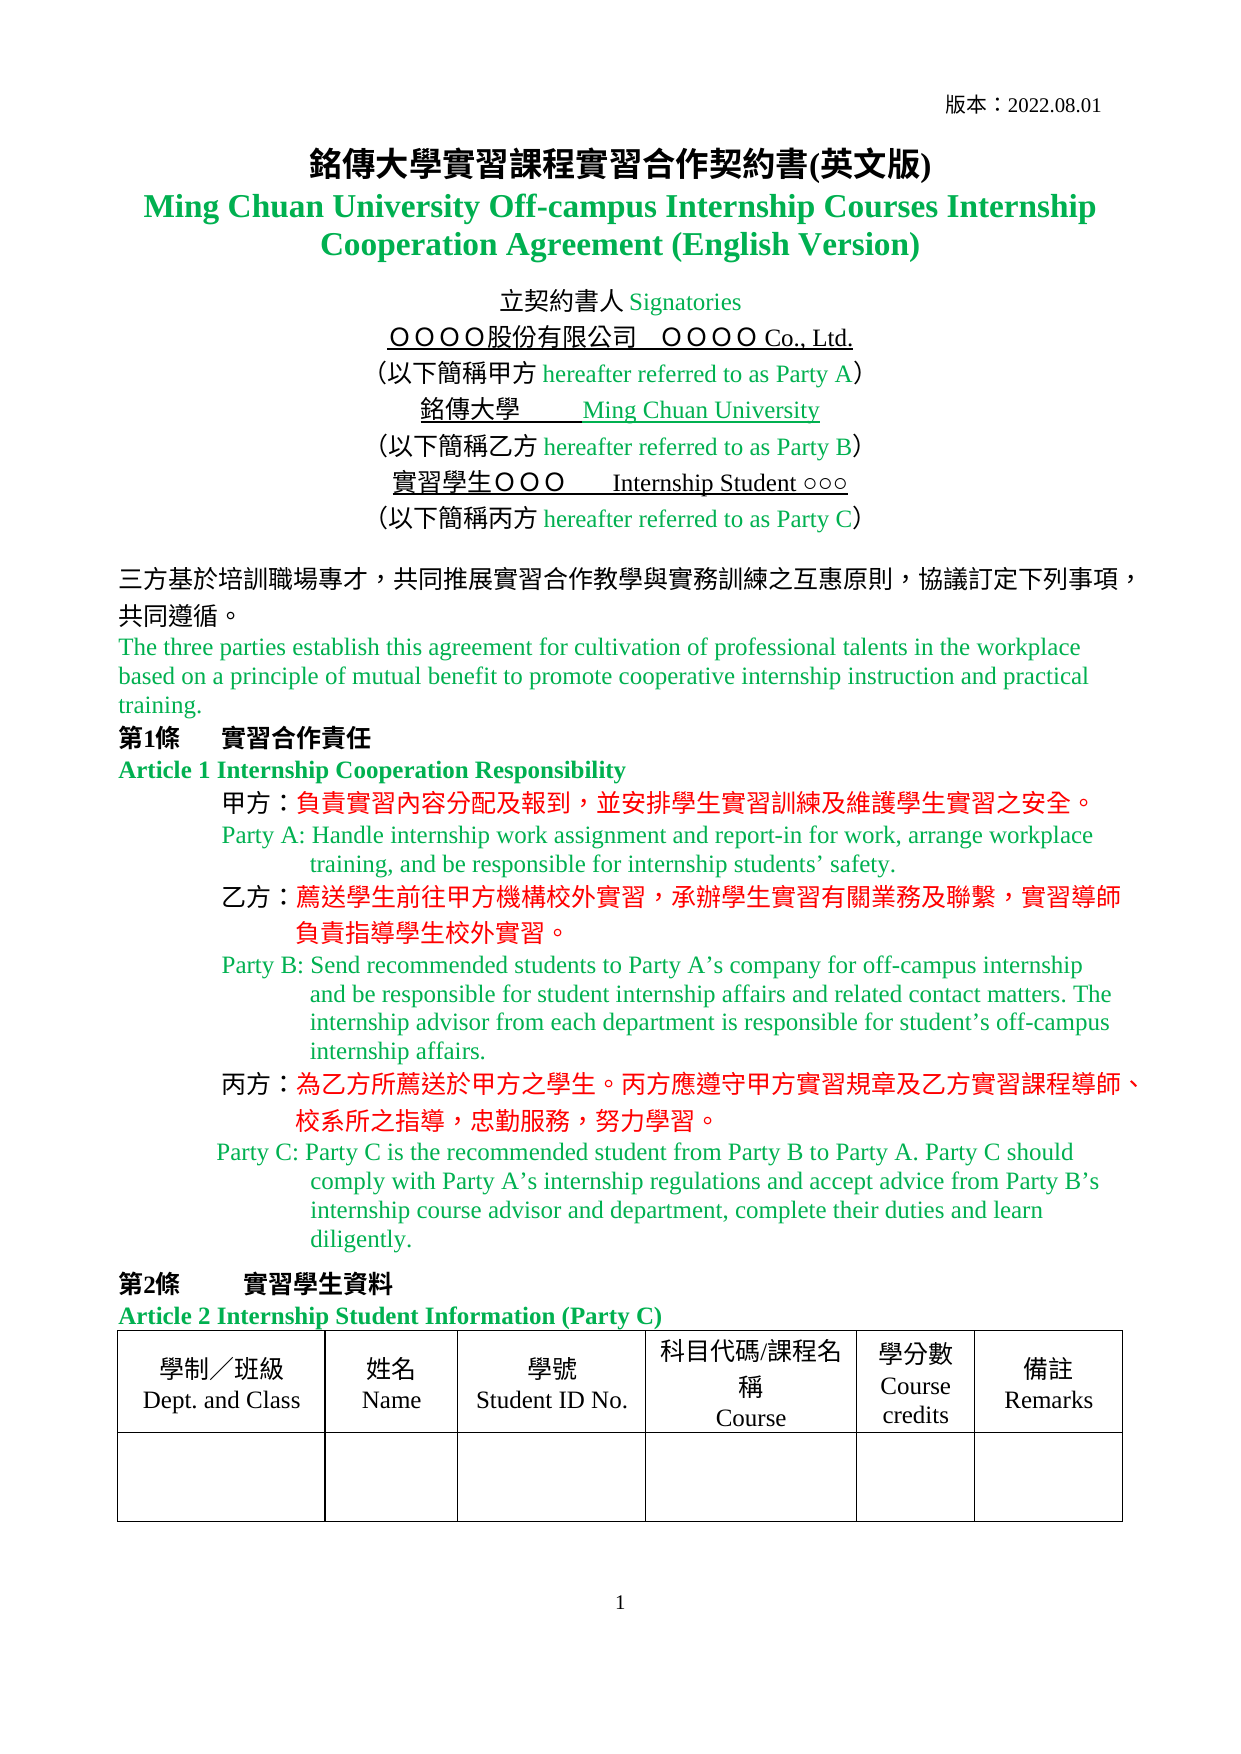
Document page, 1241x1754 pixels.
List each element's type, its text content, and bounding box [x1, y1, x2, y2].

table_header 學制∕班級 Dept. and Class [118, 1331, 324, 1432]
table_cell [857, 1433, 974, 1521]
table_cell [118, 1433, 324, 1521]
text 立契約書人Signatories [118, 281, 1122, 317]
text The three parties establish this agreement for cultivation of professional talents in the workplace based on a principle of mutual benefit to promote cooperative internship instruction and practical training. [118, 632, 1122, 719]
text 銘傳大學實習課程實習合作契約書(英文版) [118, 138, 1122, 186]
table_header 備註 Remarks [975, 1331, 1122, 1432]
table_cell [975, 1433, 1122, 1521]
text （以下簡稱甲方hereafter referred to as Party A） [118, 354, 1122, 390]
text ＯＯＯＯ股份有限公司 ＯＯＯＯCo., Ltd. [118, 317, 1122, 354]
text Party C: Party C is the recommended student from Party B to Party A. Party C should comply with Party A’s internship regulations and accept advice from Party B’s internship course advisor and department, complete their duties and learn diligently. [216, 1137, 1122, 1252]
text 甲方：負責實習內容分配及報到，並安排學生實習訓練及維護學生實習之安全。 [222, 784, 1122, 820]
text Ming Chuan University Off-campus Internship Courses Internship Cooperation Agreement (English Version) [118, 186, 1122, 262]
text Article 1 Internship Cooperation Responsibility [118, 755, 1122, 784]
text （以下簡稱丙方hereafter referred to as Party C） [118, 499, 1122, 535]
text 實習學生ＯＯＯ Internship Student ○○○ [118, 462, 1122, 499]
table_cell [646, 1433, 856, 1521]
text （以下簡稱乙方hereafter referred to as Party B） [118, 426, 1122, 462]
list 實習合作責任 [118, 719, 1122, 755]
table_header 學號 Student ID No. [458, 1331, 645, 1432]
list 實習學生資料 [118, 1265, 1122, 1301]
text Article 2 Internship Student Information (Party C) [118, 1301, 1122, 1330]
text 乙方：薦送學生前往甲方機構校外實習，承辦學生實習有關業務及聯繫，實習導師負責指導學生校外實習。 [222, 877, 1122, 950]
table_header 學分數 Course credits [857, 1331, 974, 1432]
table_header 科目代碼/課程名稱 Course [646, 1331, 856, 1432]
text 銘傳大學 Ming Chuan University [118, 390, 1122, 426]
table_cell [458, 1433, 645, 1521]
text Party A: Handle internship work assignment and report-in for work, arrange workplace training, and be responsible for internship students’ safety. [221, 820, 1122, 877]
table_header 姓名 Name [326, 1331, 457, 1432]
text Party B: Send recommended students to Party A’s company for off-campus internship and be responsible for student internship affairs and related contact matters. The internship advisor from each department is responsible for student’s off-campus internship affairs. [221, 950, 1122, 1065]
text 丙方：為乙方所薦送於甲方之學生。丙方應遵守甲方實習規章及乙方實習課程導師、校系所之指導，忠勤服務，努力學習。 [222, 1065, 1122, 1137]
table_cell [326, 1433, 457, 1521]
text 三方基於培訓職場專才，共同推展實習合作教學與實務訓練之互惠原則，協議訂定下列事項，共同遵循。 [118, 560, 1122, 632]
